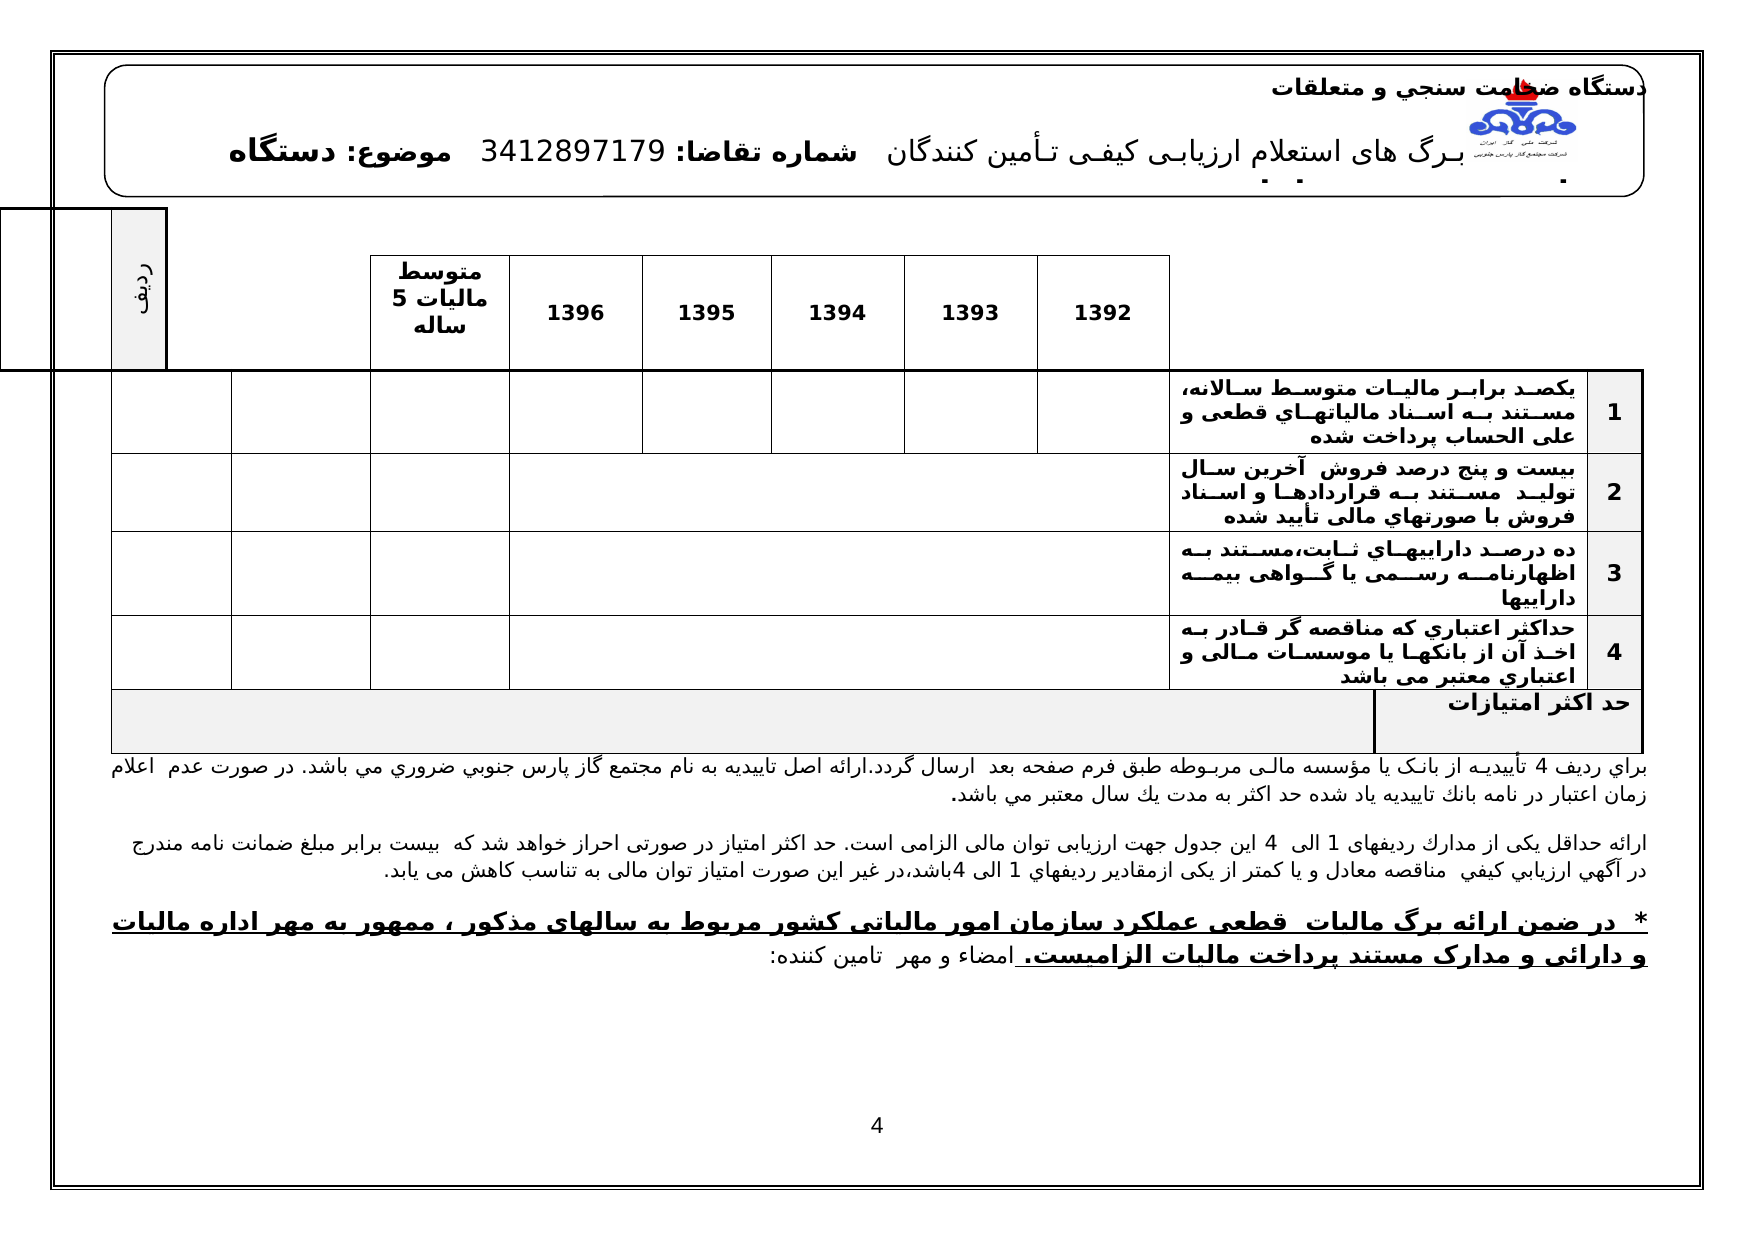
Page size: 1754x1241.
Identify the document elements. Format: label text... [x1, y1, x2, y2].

table_cell [232, 372, 370, 452]
table_cell [772, 372, 904, 452]
table_cell بیست و پنج درصد فروش آخرين سال توليد مستند به قراردادها و اسناد فروش با صورتهاي مالی تأیید شده [1170, 454, 1587, 531]
table_cell [510, 532, 1169, 615]
table_cell [371, 532, 509, 615]
table_cell 3 [1588, 532, 1641, 615]
table_cell حد اكثر امتيازات [1376, 690, 1641, 753]
table_cell [112, 532, 231, 615]
table_cell یکصد برابر مالیات متوسط سالانه، مستند به اسناد مالیاتهاي قطعی و علی الحساب پرداخت شده [1170, 372, 1587, 452]
table_cell [371, 372, 509, 452]
table_cell [232, 454, 370, 531]
table_cell [371, 616, 509, 688]
table_cell [112, 690, 1373, 753]
table_cell [643, 372, 771, 452]
text ارائه حداقل یکی از مدارك ردیفهای 1 الی 4 این جدول جهت ارزیابی توان مالی الزامی است. حد اکثر امتیاز در صورتی احراز خواهد شد که بيست برابر مبلغ ضمانت نامه مندرج در آگهي ارزيابي كيفي مناقصه معادل و یا کمتر از یکی ازمقادیر ردیفهاي 1 الی 4باشد،در غیر این صورت امتیاز توان مالی به تناسب کاهش می یابد. [106, 831, 1648, 883]
table_cell [510, 372, 642, 452]
table_cell 1394 [772, 256, 904, 369]
table_cell 2 [1588, 454, 1641, 531]
table_cell [905, 372, 1037, 452]
table_cell [371, 454, 509, 531]
table_cell ده درصد داراییهاي ثابت،مستند به اظهارنامه رسمی یا گواهی بیمه داراییها [1170, 532, 1587, 615]
text * در ضمن ارائه برگ مالیات قطعی عملکرد سازمان امور مالیاتی کشور مربوط به سالهای مذکور ، ممهور به مهر اداره مالیات و دارائی و مدارک مستند پرداخت مالیات الزامیست. امضاء و مهر تامين كننده: [106, 907, 1648, 970]
table_cell [232, 616, 370, 688]
table_cell 1396 [510, 256, 642, 369]
table_cell [112, 372, 231, 452]
table_cell 4 [1588, 616, 1641, 688]
table_cell [510, 616, 1169, 688]
table_cell 1 [1588, 372, 1641, 452]
table_cell [1038, 372, 1169, 452]
table_cell 1395 [643, 256, 771, 369]
table_cell [232, 532, 370, 615]
table_cell حداکثر اعتباري که مناقصه گر قادر به اخذ آن از بانکها یا موسسات مالی و اعتباري معتبر می باشد [1170, 616, 1587, 688]
table_cell متوسط ماليات 5 ساله [371, 256, 509, 369]
picture [1466, 79, 1578, 162]
table_cell [112, 616, 231, 688]
table_cell [112, 454, 231, 531]
text براي رديف 4 تأییدیـه از بانـک یا مؤسسه مالـی مربـوطه طبق فرم صفحه بعد ارسال گردد.ارائه اصل تاييديه به نام مجتمع گاز پارس جنوبي ضروري مي باشد. در صورت عدم اعلام زمان اعتبار در نامه بانك تاييديه ياد شده حد اكثر به مدت يك سال معتبر مي باشد. [106, 754, 1648, 806]
table_cell 1393 [905, 256, 1037, 369]
table_header ردیف [112, 210, 165, 369]
table_cell [510, 454, 1169, 531]
table_cell 1392 [1038, 256, 1169, 369]
